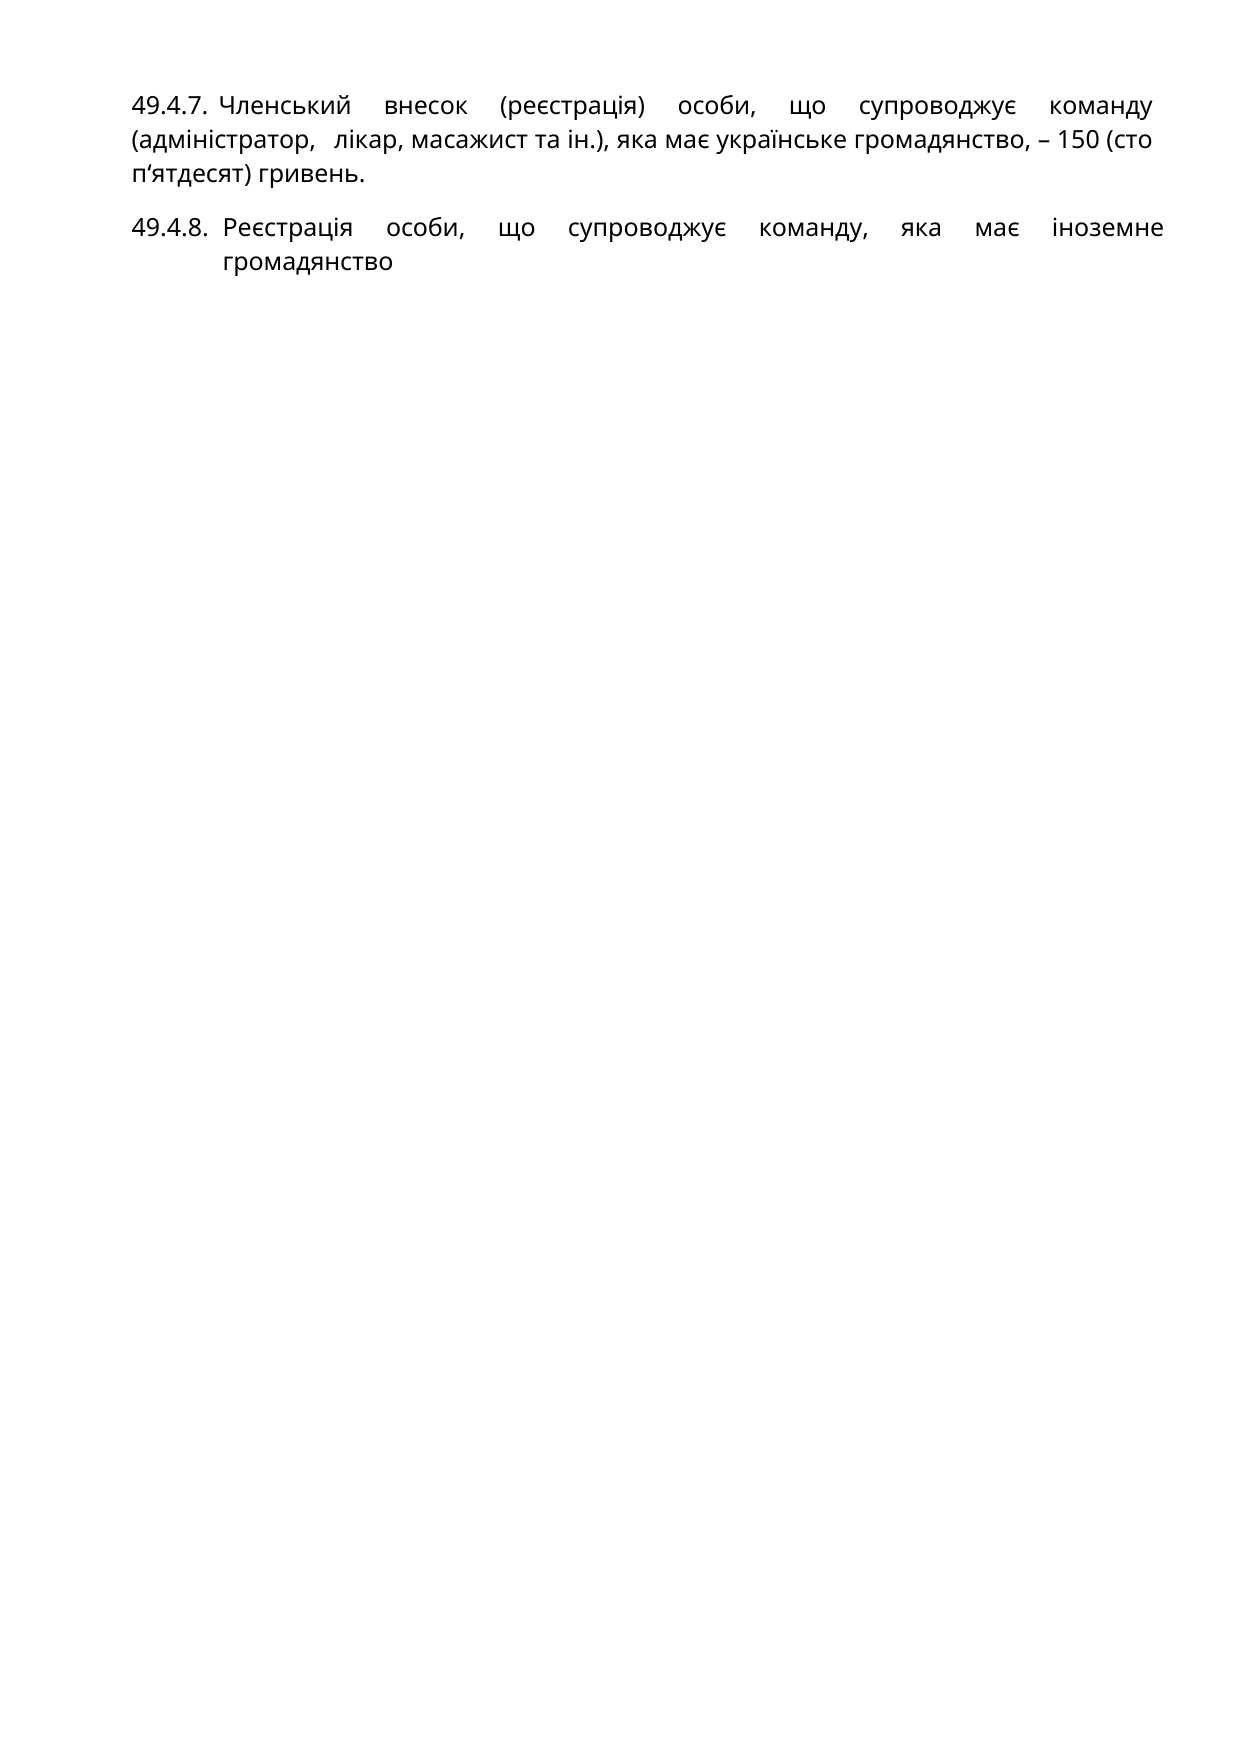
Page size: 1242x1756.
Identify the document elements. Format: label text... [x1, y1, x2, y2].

list Членський внесок (реєстрація) особи, що супроводжує команду (адміністратор, лікар, масажист та ін.), яка має українське громадянство, – 150 (сто п‘ятдесят) гривень. [131, 87, 1153, 190]
list Реєстрація особи, що супроводжує команду, яка має іноземне громадянство [131, 210, 1164, 278]
